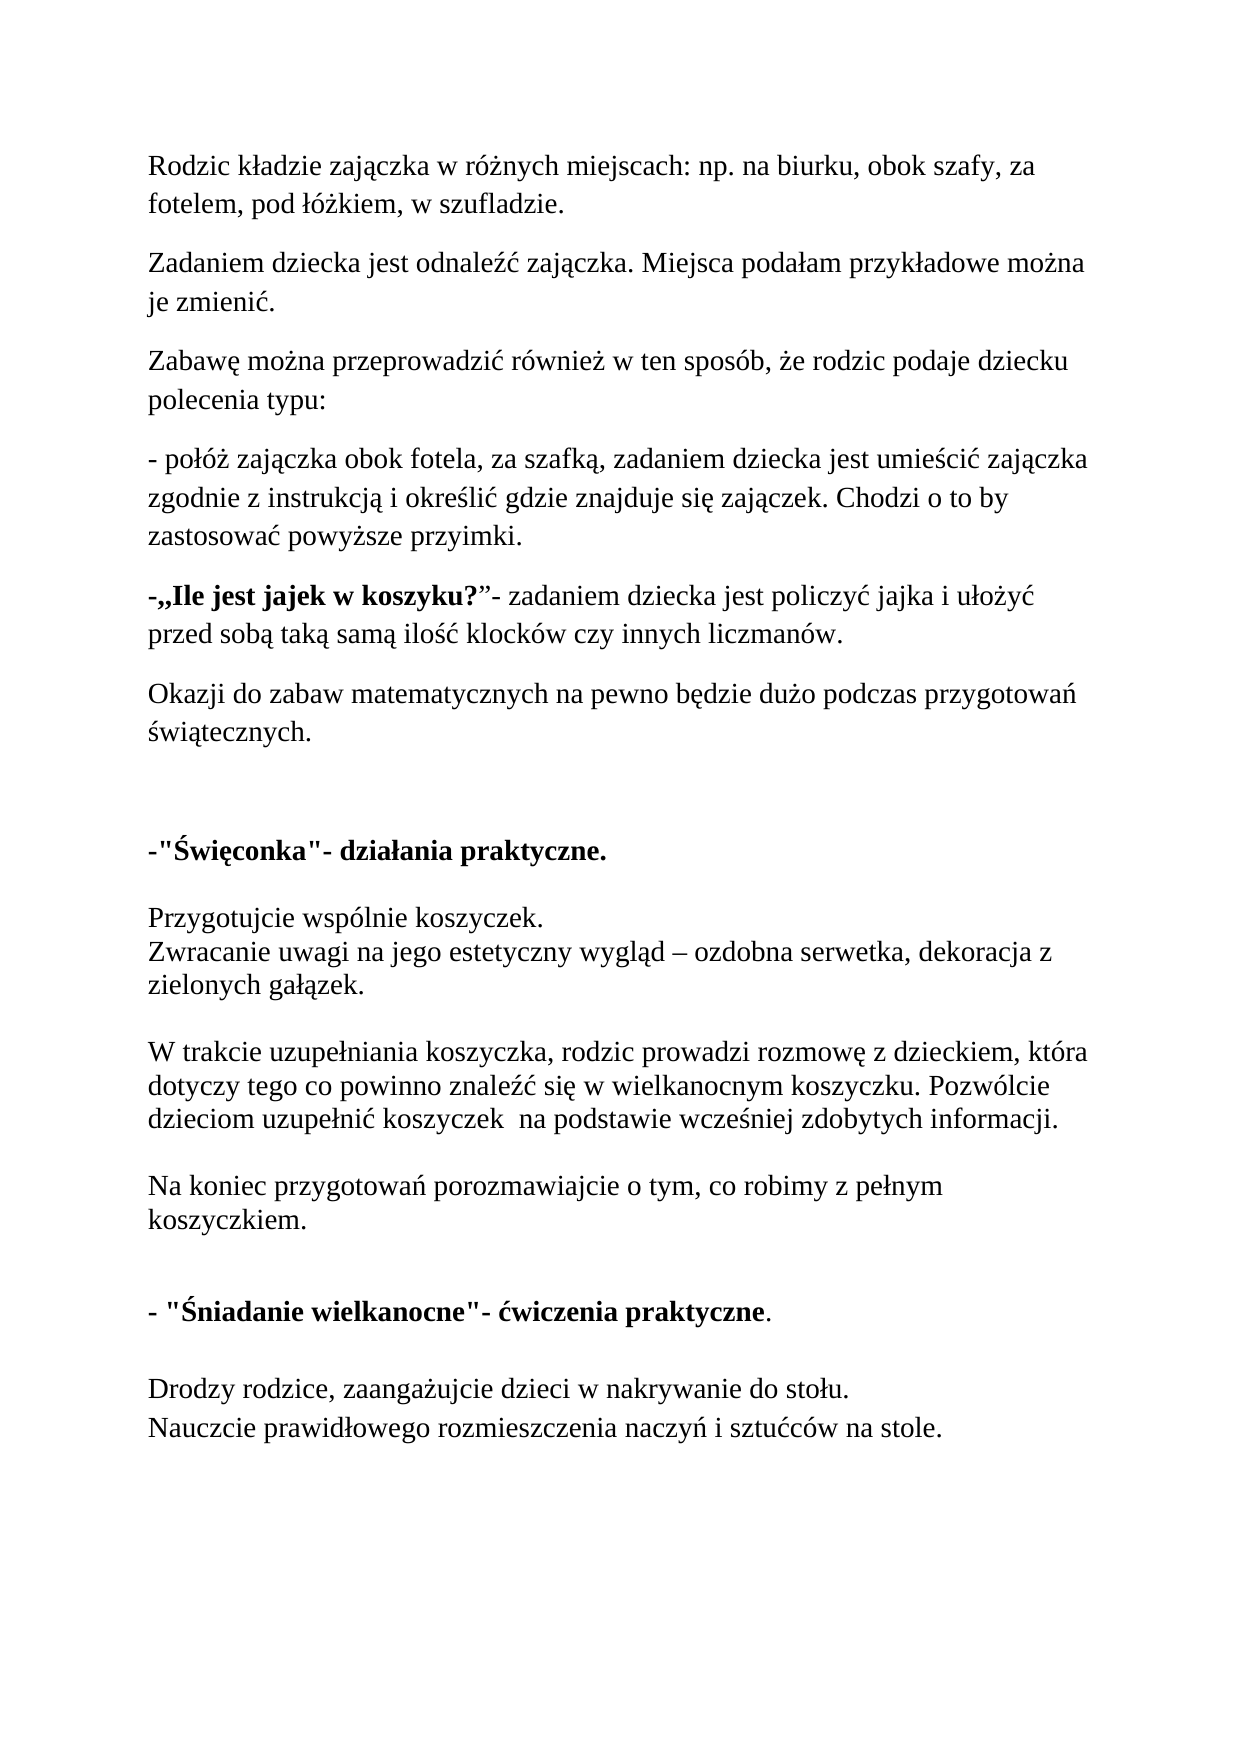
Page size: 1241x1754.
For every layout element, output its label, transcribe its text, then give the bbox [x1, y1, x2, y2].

text -"Święconka"- działania praktyczne. Przygotujcie wspólnie koszyczek. Zwracanie uwagi na jego estetyczny wygląd – ozdobna serwetka, dekoracja z zielonych gałązek. W trakcie uzupełniania koszyczka, rodzic prowadzi rozmowę z dzieckiem, która dotyczy tego co powinno znaleźć się w wielkanocnym koszyczku. Pozwólcie dzieciom uzupełnić koszyczek na podstawie wcześniej zdobytych informacji. Na koniec przygotowań porozmawiajcie o tym, co robimy z pełnym koszyczkiem. [148, 833, 1093, 1236]
text Rodzic kładzie zajączka w różnych miejscach: np. na biurku, obok szafy, za fotelem, pod łóżkiem, w szufladzie. [148, 148, 1093, 220]
text Okazji do zabaw matematycznych na pewno będzie dużo podczas przygotowań świątecznych. [148, 676, 1093, 748]
text - "Śniadanie wielkanocne"- ćwiczenia praktyczne. Drodzy rodzice, zaangażujcie dzieci w nakrywanie do stołu. Nauczcie prawidłowego rozmieszczenia naczyń i sztućców na stole. [148, 1294, 1093, 1443]
text -,,Ile jest jajek w koszyku?”- zadaniem dziecka jest policzyć jajka i ułożyć przed sobą taką samą ilość klocków czy innych liczmanów. [148, 578, 1093, 650]
text Zabawę można przeprowadzić również w ten sposób, że rodzic podaje dziecku polecenia typu: [148, 343, 1093, 416]
text - połóż zajączka obok fotela, za szafką, zadaniem dziecka jest umieścić zajączka zgodnie z instrukcją i określić gdzie znajduje się zajączek. Chodzi o to by zastosować powyższe przyimki. [148, 441, 1093, 552]
text Zadaniem dziecka jest odnaleźć zajączka. Miejsca podałam przykładowe można je zmienić. [148, 246, 1093, 318]
